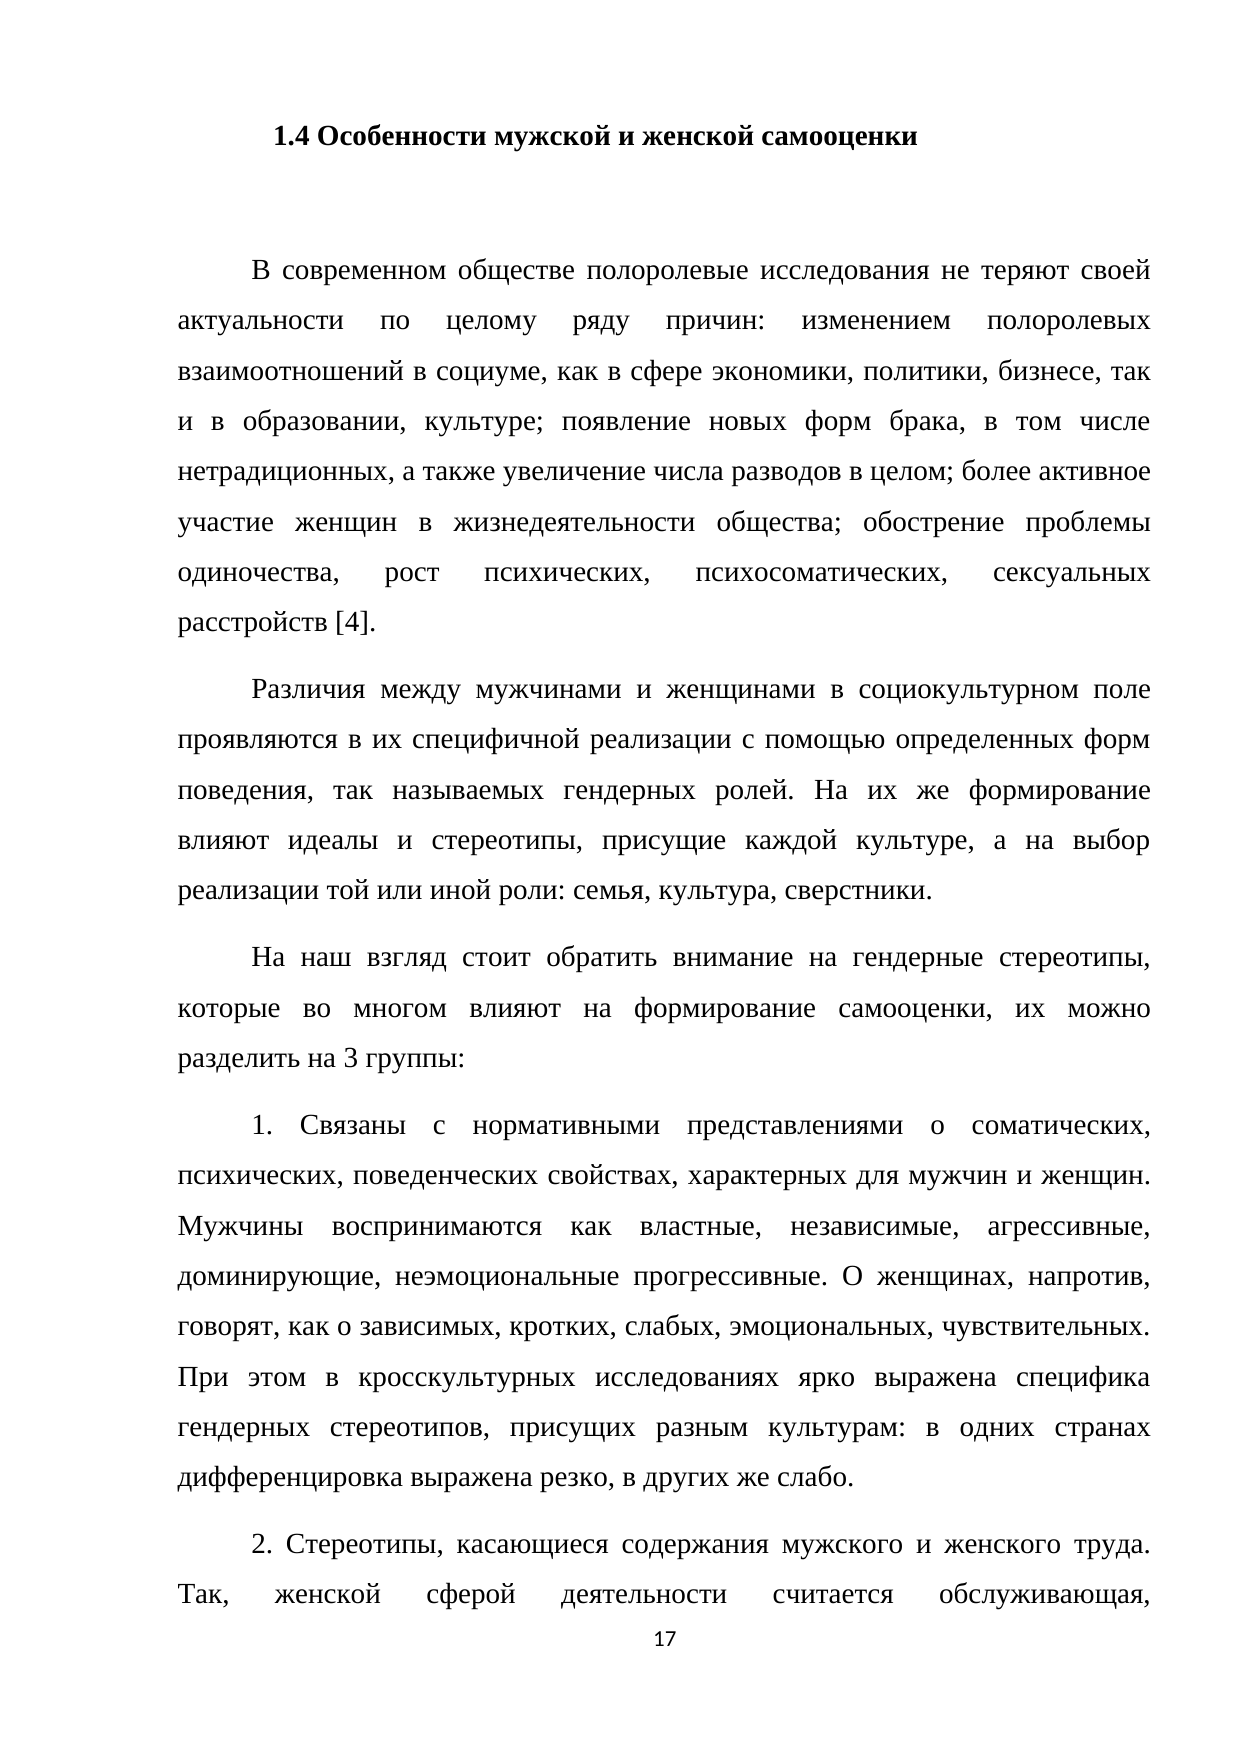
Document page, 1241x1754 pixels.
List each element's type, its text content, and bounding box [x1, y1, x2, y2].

text 1.4 Особенности мужской и женской самооценки [177, 118, 1152, 152]
text Различия между мужчинами и женщинами в социокультурном поле проявляются в их специфичной реализации с помощью определенных форм поведения, так называемых гендерных ролей. На их же формирование влияют идеалы и стереотипы, присущие каждой культуре, а на выбор реализации той или иной роли: семья, культура, сверстники. [177, 671, 1152, 906]
text В современном обществе полоролевые исследования не теряют своей актуальности по целому ряду причин: изменением полоролевых взаимоотношений в социуме, как в сфере экономики, политики, бизнесе, так и в образовании, культуре; появление новых форм брака, в том числе нетрадиционных, а также увеличение числа разводов в целом; более активное участие женщин в жизнедеятельности общества; обострение проблемы одиночества, рост психических, психосоматических, сексуальных расстройств [4]. [177, 252, 1152, 638]
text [177, 1526, 1152, 1610]
text 1. Связаны с нормативными представлениями о соматических, психических, поведенческих свойствах, характерных для мужчин и женщин. Мужчины воспринимаются как властные, независимые, агрессивные, доминирующие, неэмоциональные прогрессивные. О женщинах, напротив, говорят, как о зависимых, кротких, слабых, эмоциональных, чувствительных. При этом в кросскультурных исследованиях ярко выражена специфика гендерных стереотипов, присущих разным культурам: в одних странах дифференцировка выражена резко, в других же слабо. [177, 1107, 1152, 1493]
text На наш взгляд стоит обратить внимание на гендерные стереотипы, которые во многом влияют на формирование самооценки, их можно разделить на 3 группы: [177, 939, 1152, 1074]
